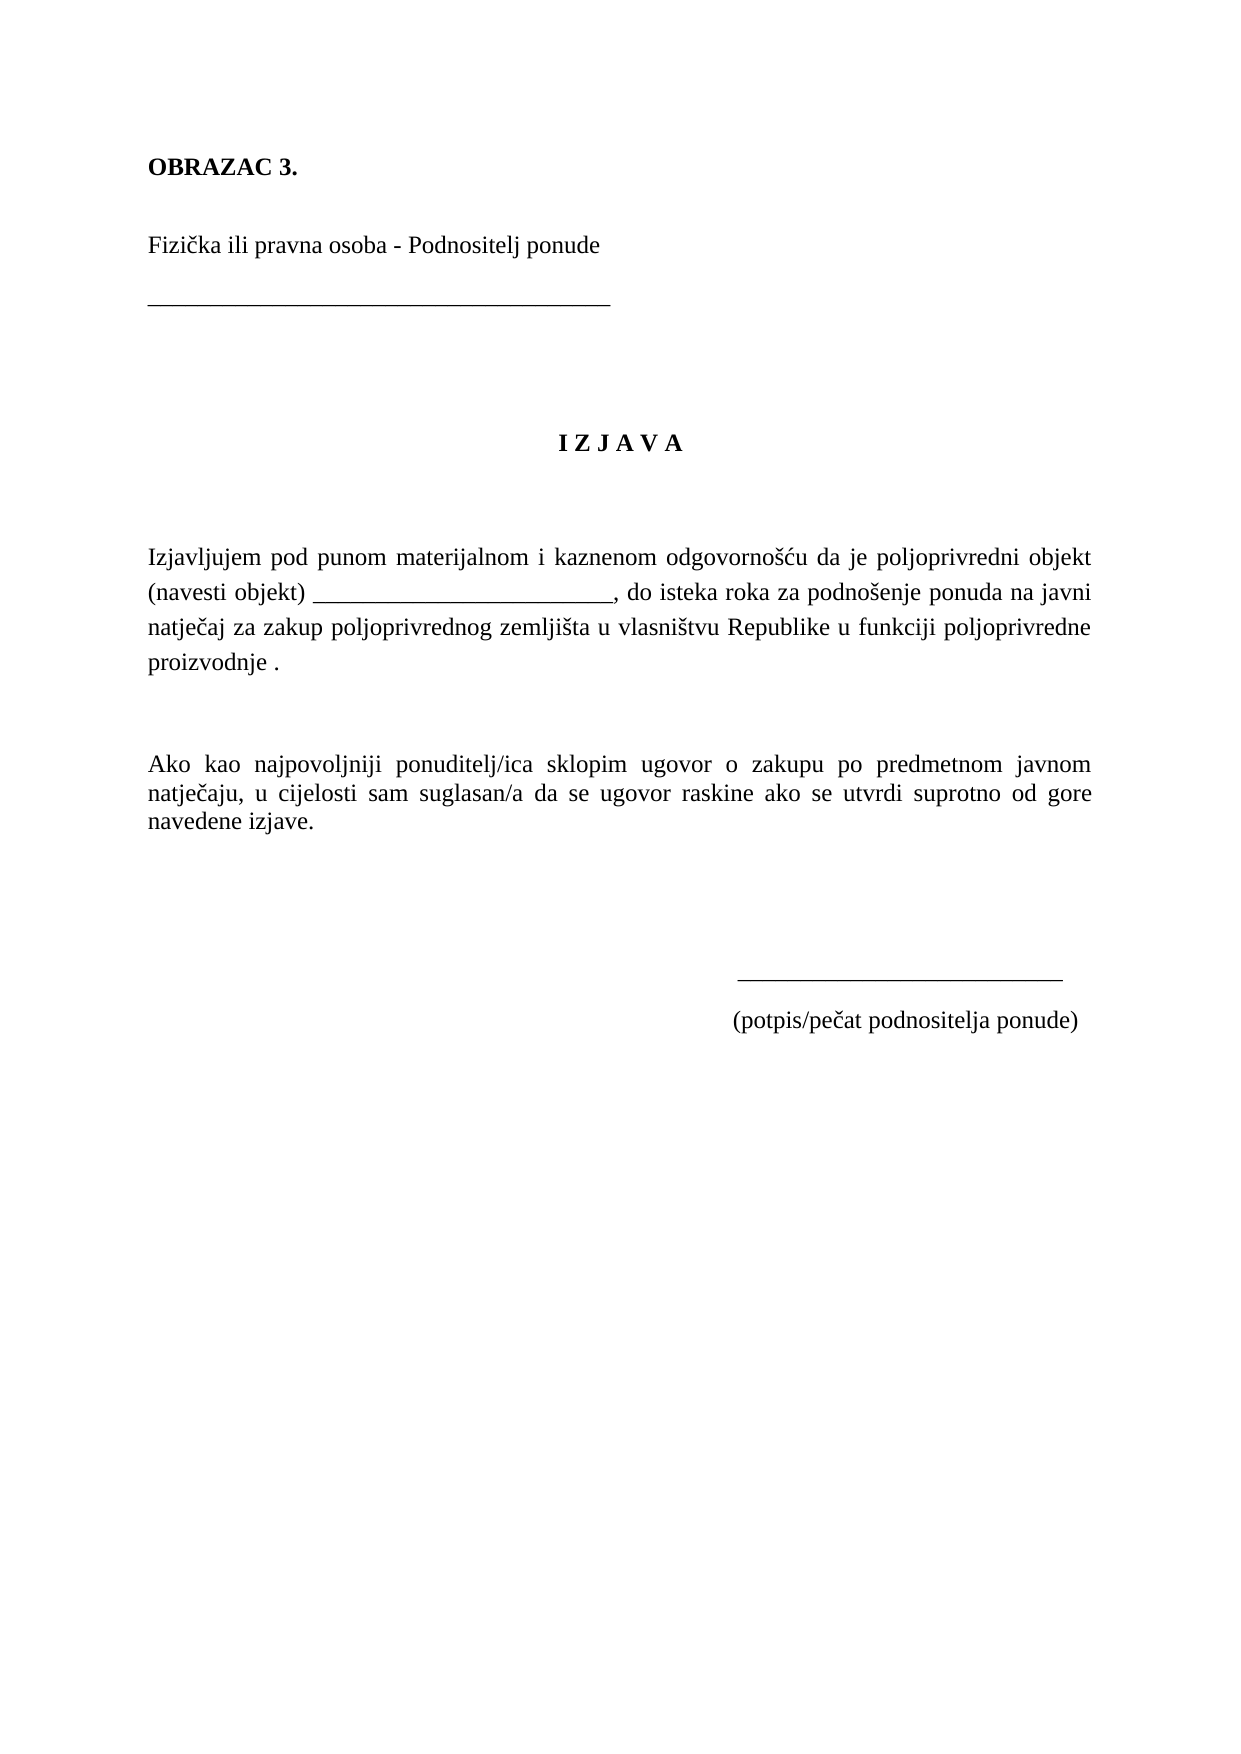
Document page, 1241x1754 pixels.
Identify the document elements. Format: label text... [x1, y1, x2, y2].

text (potpis/pečat podnositelja ponude) [148, 1005, 1093, 1033]
text I Z J A V A [148, 428, 1093, 457]
text __________________________ [664, 955, 1093, 984]
text _____________________________________ [148, 280, 1093, 308]
text Ako kao najpovoljniji ponuditelj/ica sklopim ugovor o zakupu po predmetnom javnom natječaju, u cijelosti sam suglasan/a da se ugovor raskine ako se utvrdi suprotno od gore navedene izjave. [148, 749, 1093, 835]
text Fizička ili pravna osoba - Podnositelj ponude [148, 230, 1093, 259]
text Izjavljujem pod punom materijalnom i kaznenom odgovornošću da je poljoprivredni objekt (navesti objekt) ________________________, do isteka roka za podnošenje ponuda na javni natječaj za zakup poljoprivrednog zemljišta u vlasništvu Republike u funkciji poljoprivredne proizvodnje . [148, 536, 1093, 676]
text OBRAZAC 3. [148, 152, 1093, 181]
